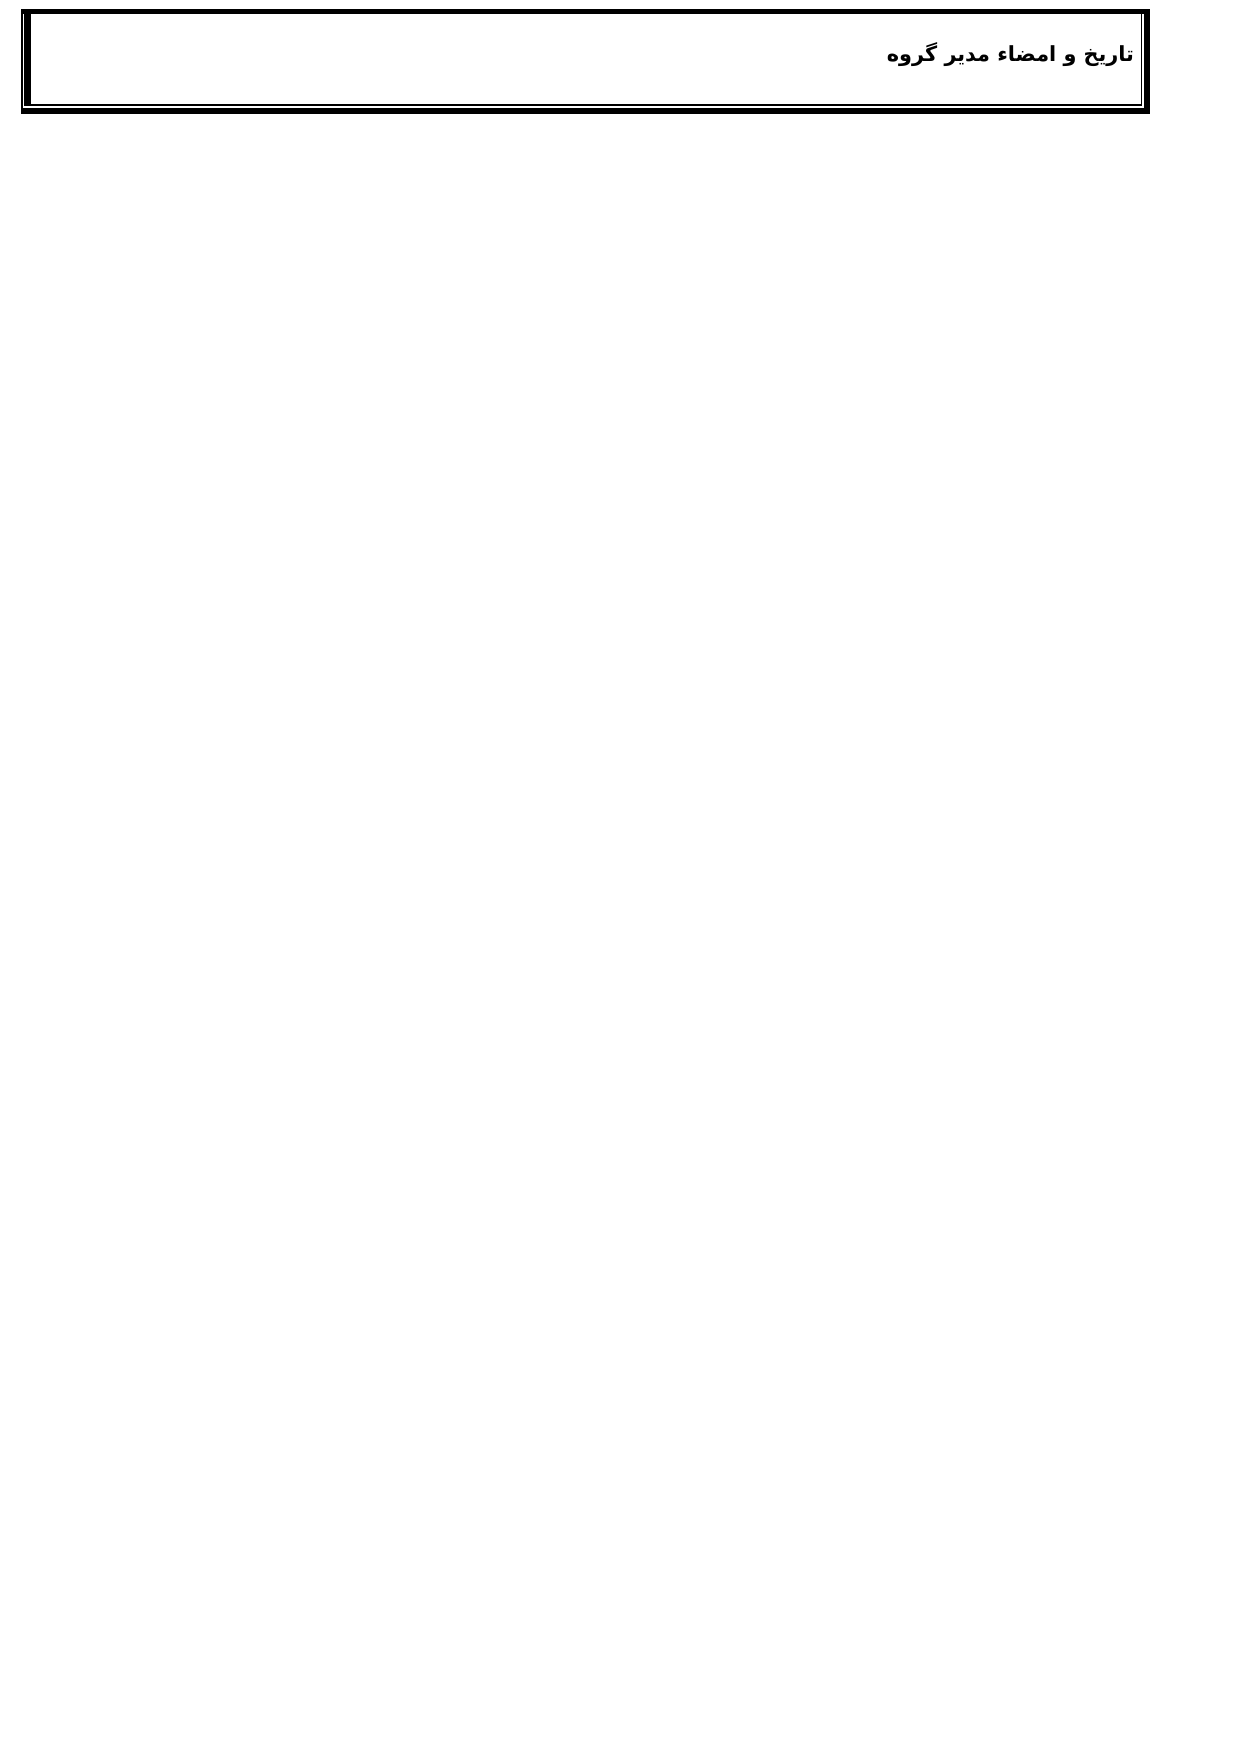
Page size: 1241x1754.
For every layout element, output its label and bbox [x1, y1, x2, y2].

table_cell [31, 14, 1141, 104]
